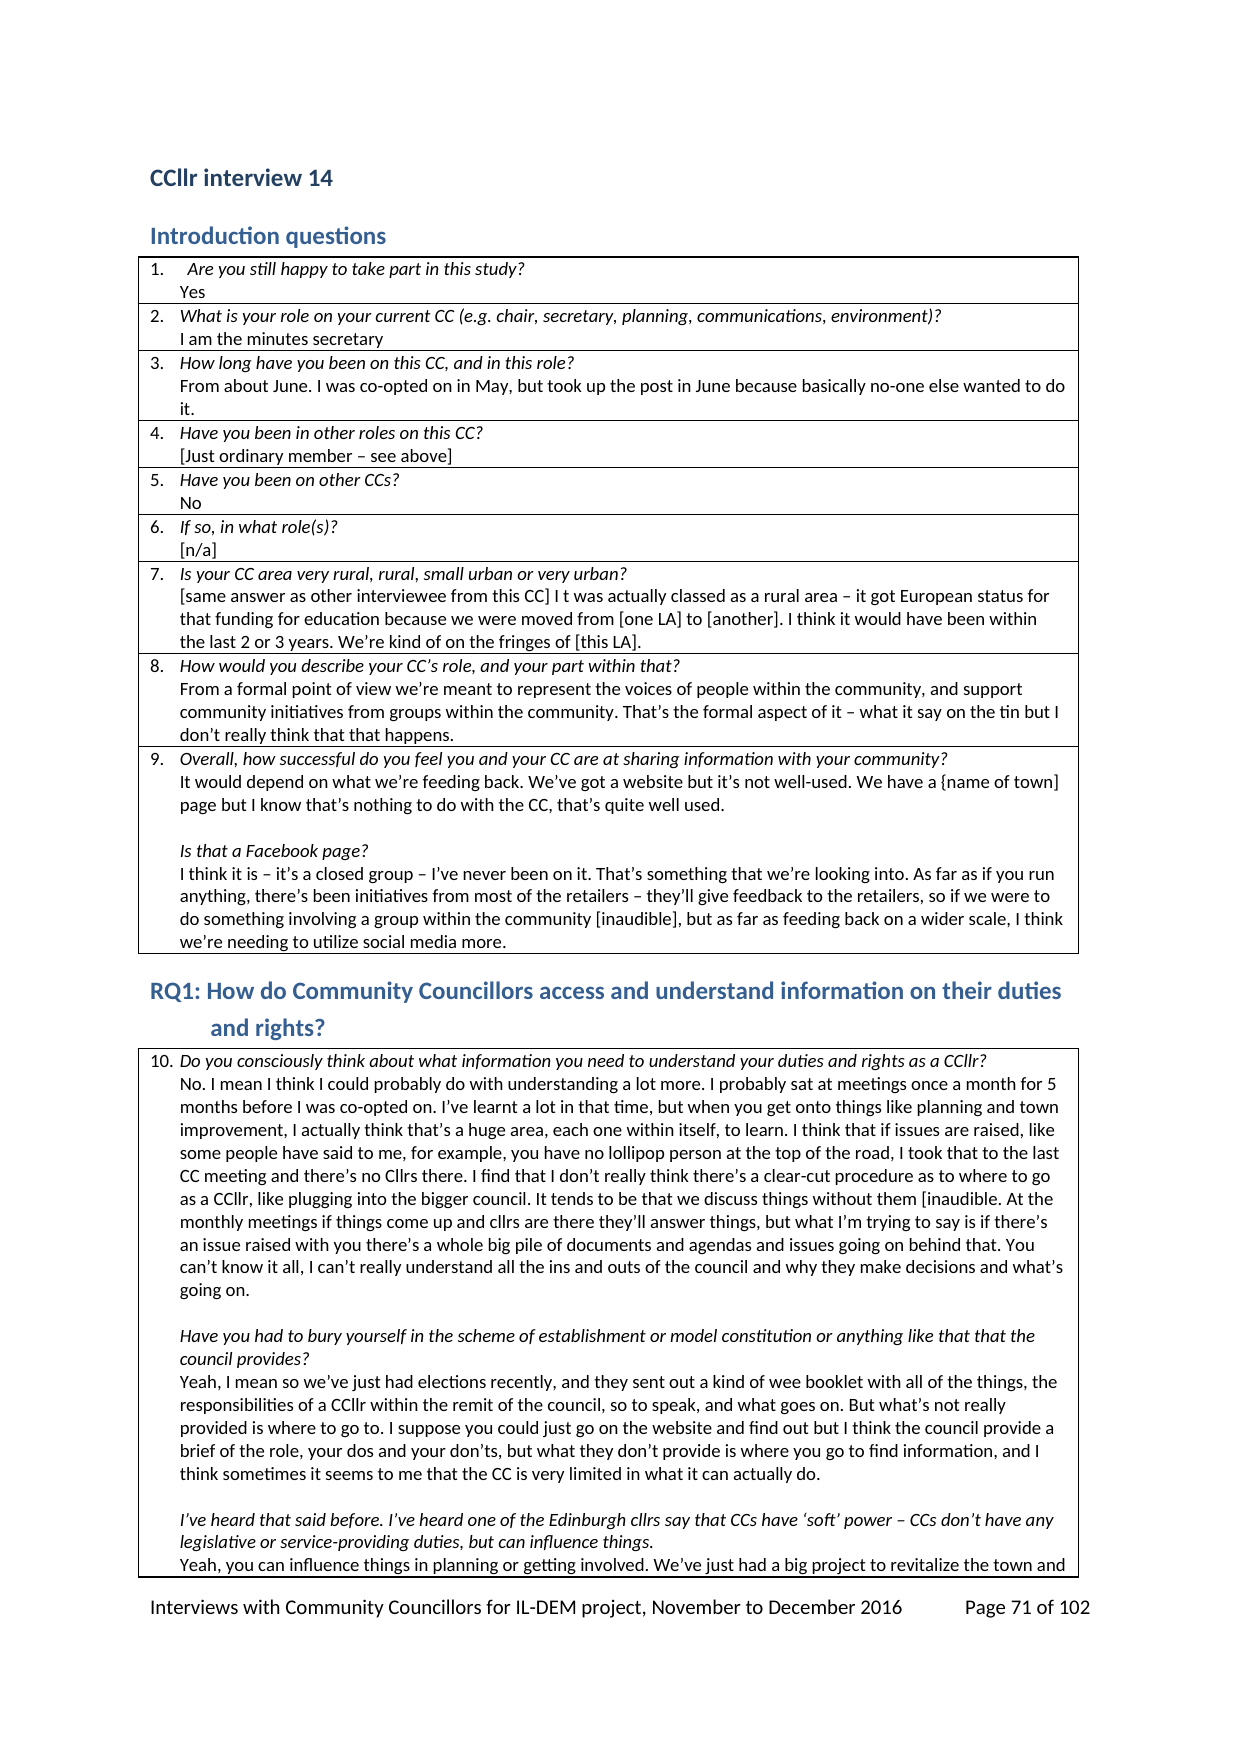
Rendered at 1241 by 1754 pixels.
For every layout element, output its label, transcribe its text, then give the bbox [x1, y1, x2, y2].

subtitle Introduction questions [150, 220, 1090, 250]
table_cell How would you describe your CC’s role, and your part within that? From a formal point of view we’re meant to represent the voices of people within the community, and support community initiatives from groups within the community. That’s the formal aspect of it – what it say on the tin but I don’t really think that that happens. [139, 654, 1078, 746]
table_cell If so, in what role(s)? [n/a] [139, 515, 1078, 561]
subtitle CCllr interview 14 [150, 162, 1090, 193]
table_cell Is your CC area very rural, rural, small urban or very urban? [same answer as other interviewee from this CC] I t was actually classed as a rural area – it got European status for that funding for education because we were moved from [one LA] to [another]. I think it would have been within the last 2 or 3 years. We’re kind of on the fringes of [this LA]. [139, 562, 1078, 653]
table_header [139, 1049, 1078, 1576]
table_cell What is your role on your current CC (e.g. chair, secretary, planning, communications, environment)? I am the minutes secretary [139, 304, 1078, 350]
table_cell Overall, how successful do you feel you and your CC are at sharing information with your community? It would depend on what we’re feeding back. We’ve got a website but it’s not well-used. We have a {name of town] page but I know that’s nothing to do with the CC, that’s quite well used. Is that a Facebook page? I think it is – it’s a closed group – I’ve never been on it. That’s something that we’re looking into. As far as if you run anything, there’s been initiatives from most of the retailers – they’ll give feedback to the retailers, so if we were to do something involving a group within the community [inaudible], but as far as feeding back on a wider scale, I think we’re needing to utilize social media more. [139, 747, 1078, 953]
table_cell Have you been in other roles on this CC? [Just ordinary member – see above] [139, 421, 1078, 467]
table_cell How long have you been on this CC, and in this role? From about June. I was co-opted on in May, but took up the post in June because basically no-one else wanted to do it. [139, 351, 1078, 420]
subtitle RQ1: How do Community Councillors access and understand information on their duties and rights? [150, 975, 1090, 1042]
table_cell Have you been on other CCs? No [139, 468, 1078, 514]
table_header Are you still happy to take part in this study? Yes [139, 258, 1078, 303]
